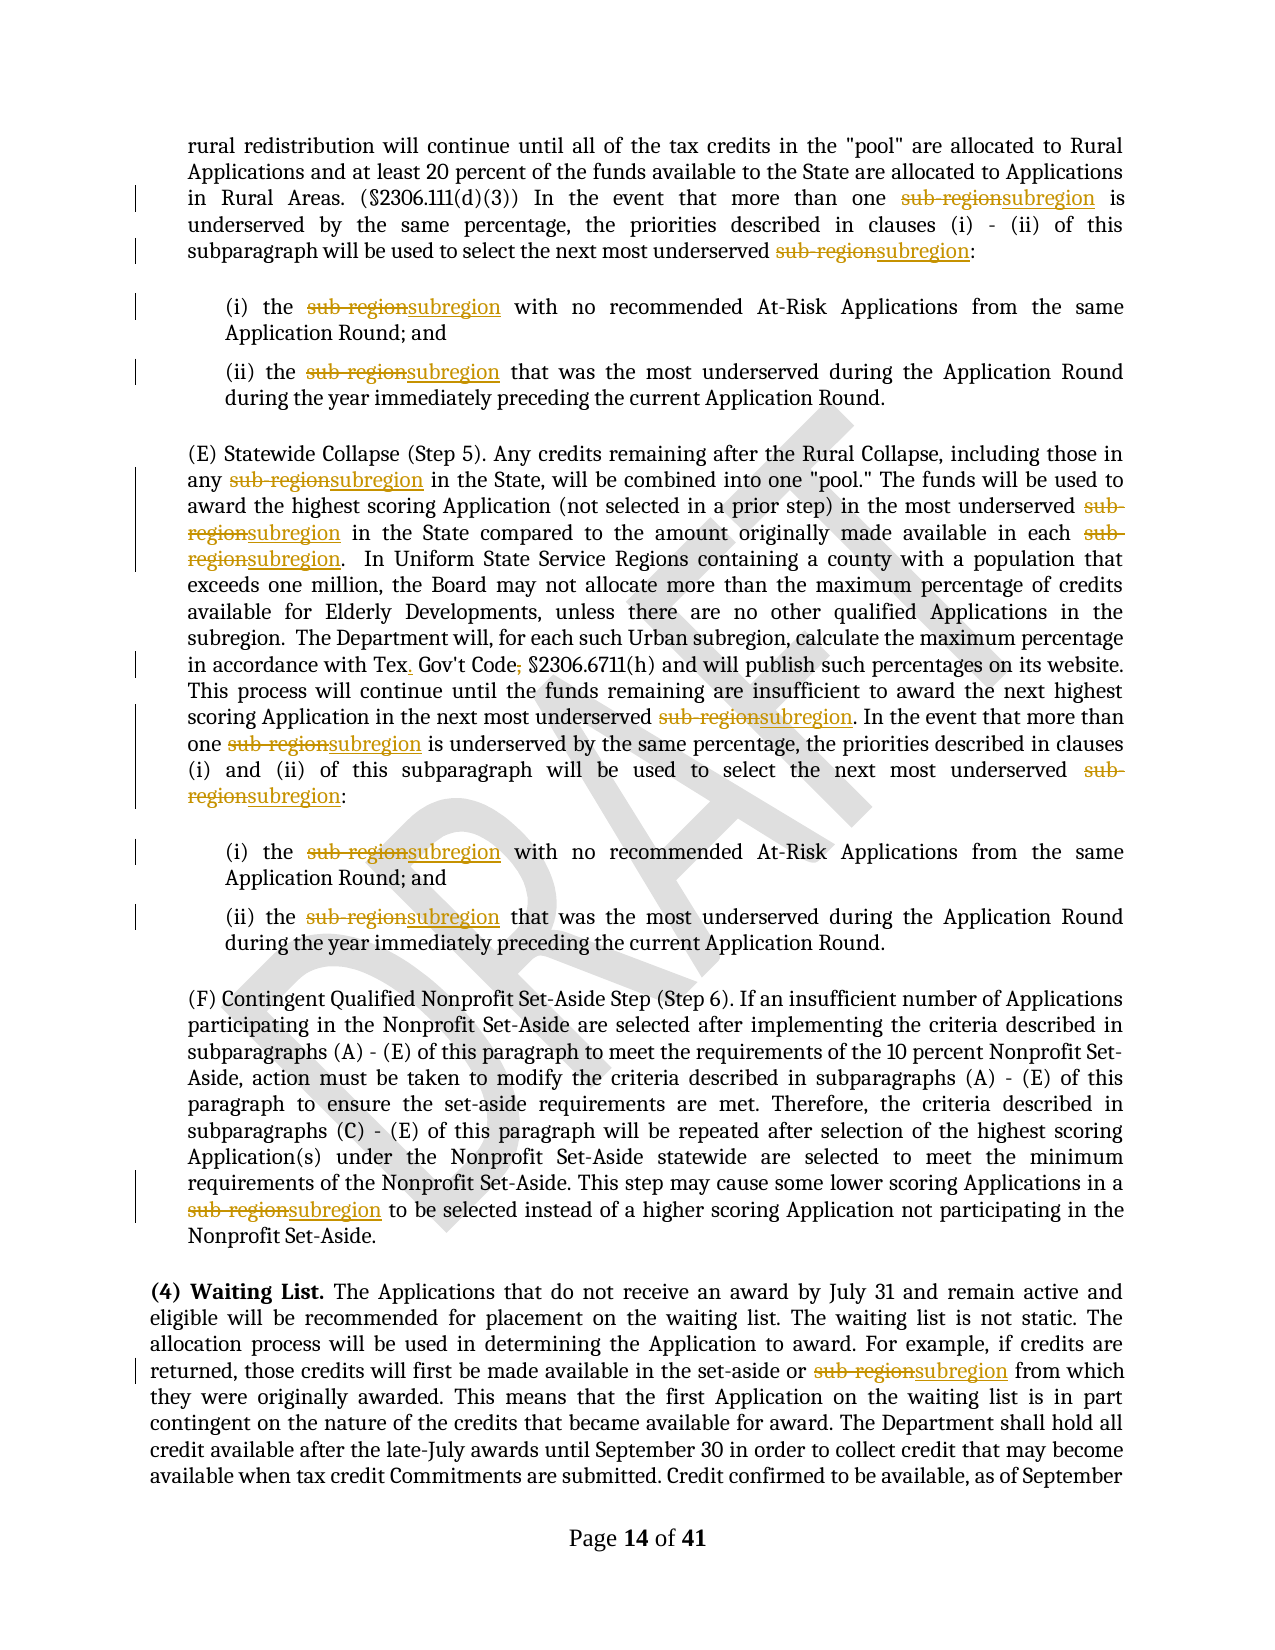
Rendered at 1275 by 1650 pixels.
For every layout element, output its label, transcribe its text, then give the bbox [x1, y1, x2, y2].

text (E) Statewide Collapse (Step 5). Any credits remaining after the Rural Collapse, including those in any in the State, will be combined into one "pool." The funds will be used to award the highest scoring Application (not selected in a prior step) in the most underserved in the State compared to the amount originally made available in each . In Uniform State Service Regions containing a county with a population that exceeds one million, the Board may not allocate more than the maximum percentage of credits available for Elderly Developments, unless there are no other qualified Applications in the subregion. The Department will, for each such Urban subregion, calculate the maximum percentage in accordance with Tex Gov't Code §2306.6711(h) and will publish such percentages on its website. This process will continue until the funds remaining are insufficient to award the next highest scoring Application in the next most underserved . In the event that more than one is underserved by the same percentage, the priorities described in clauses (i) and (ii) of this subparagraph will be used to select the next most underserved : [187, 441, 1125, 809]
text (i) the with no recommended At-Risk Applications from the same Application Round; and [225, 839, 1125, 891]
text (F) Contingent Qualified Nonprofit Set-Aside Step (Step 6). If an insufficient number of Applications participating in the Nonprofit Set-Aside are selected after implementing the criteria described in subparagraphs (A) - (E) of this paragraph to meet the requirements of the 10 percent Nonprofit Set-Aside, action must be taken to modify the criteria described in subparagraphs (A) - (E) of this paragraph to ensure the set-aside requirements are met. Therefore, the criteria described in subparagraphs (C) - (E) of this paragraph will be repeated after selection of the highest scoring Application(s) under the Nonprofit Set-Aside statewide are selected to meet the minimum requirements of the Nonprofit Set-Aside. This step may cause some lower scoring Applications in a to be selected instead of a higher scoring Application not participating in the Nonprofit Set-Aside. [187, 986, 1125, 1249]
text (ii) the that was the most underserved during the Application Round during the year immediately preceding the current Application Round. [225, 904, 1125, 957]
text (ii) the that was the most underserved during the Application Round during the year immediately preceding the current Application Round. [225, 359, 1125, 411]
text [187, 132, 1125, 264]
text (i) the with no recommended At-Risk Applications from the same Application Round; and [225, 293, 1125, 346]
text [150, 1278, 1125, 1489]
